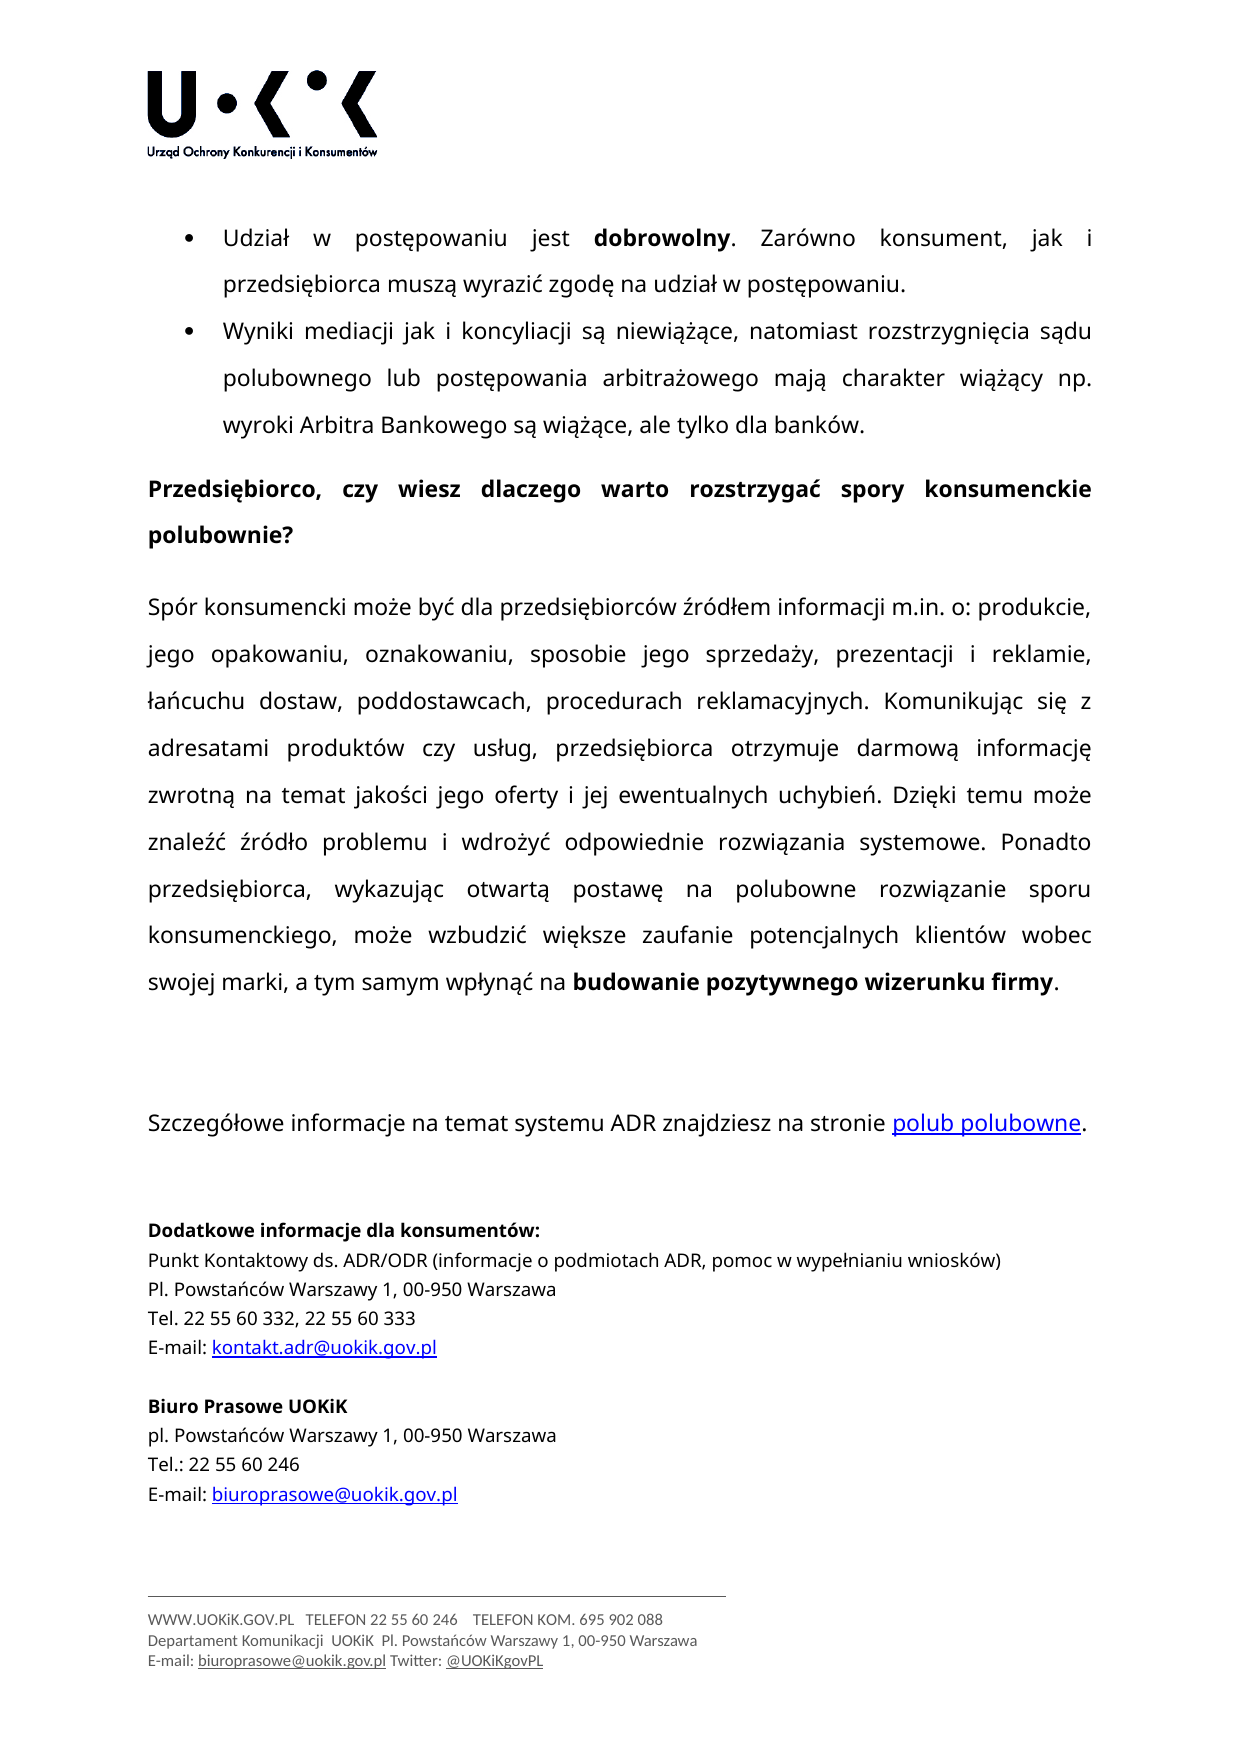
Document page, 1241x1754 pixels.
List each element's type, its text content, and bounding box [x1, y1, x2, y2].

text Przedsiębiorco, czy wiesz dlaczego warto rozstrzygać spory konsumenckie polubownie? [148, 473, 1093, 551]
text pl. Powstańców Warszawy 1, 00-950 Warszawa [148, 1422, 1093, 1448]
text E-mail: biuroprasowe@uokik.gov.pl [148, 1481, 1093, 1507]
text E-mail: kontakt.adr@uokik.gov.pl [148, 1335, 1093, 1360]
text Tel. 22 55 60 332, 22 55 60 333 [148, 1305, 1093, 1331]
list Wyniki mediacji jak i koncyliacji są niewiążące, natomiast rozstrzygnięcia sądu polubownego lub postępowania arbitrażowego mają charakter wiążący np. wyroki Arbitra Bankowego są wiążące, ale tylko dla banków. [185, 315, 1093, 440]
text Szczegółowe informacje na temat systemu ADR znajdziesz na stronie polub polubowne. [148, 1107, 1093, 1138]
text Spór konsumencki może być dla przedsiębiorców źródłem informacji m.in. o: produkcie, jego opakowaniu, oznakowaniu, sposobie jego sprzedaży, prezentacji i reklamie, łańcuchu dostaw, poddostawcach, procedurach reklamacyjnych. Komunikując się z adresatami produktów czy usług, przedsiębiorca otrzymuje darmową informację zwrotną na temat jakości jego oferty i jej ewentualnych uchybień. Dzięki temu może znaleźć źródło problemu i wdrożyć odpowiednie rozwiązania systemowe. Ponadto przedsiębiorca, wykazując otwartą postawę na polubowne rozwiązanie sporu konsumenckiego, może wzbudzić większe zaufanie potencjalnych klientów wobec swojej marki, a tym samym wpłynąć na budowanie pozytywnego wizerunku firmy. [148, 591, 1093, 998]
picture [147, 70, 378, 160]
list Udział w postępowaniu jest dobrowolny. Zarówno konsument, jak i przedsiębiorca muszą wyrazić zgodę na udział w postępowaniu. [185, 222, 1093, 300]
text Pl. Powstańców Warszawy 1, 00-950 Warszawa [148, 1276, 1093, 1302]
text Dodatkowe informacje dla konsumentów: Punkt Kontaktowy ds. ADR/ODR (informacje o podmiotach ADR, pomoc w wypełnianiu wniosków) [148, 1218, 1093, 1272]
text Tel.: 22 55 60 246 [148, 1452, 1093, 1477]
text Biuro Prasowe UOKiK [148, 1393, 1093, 1419]
